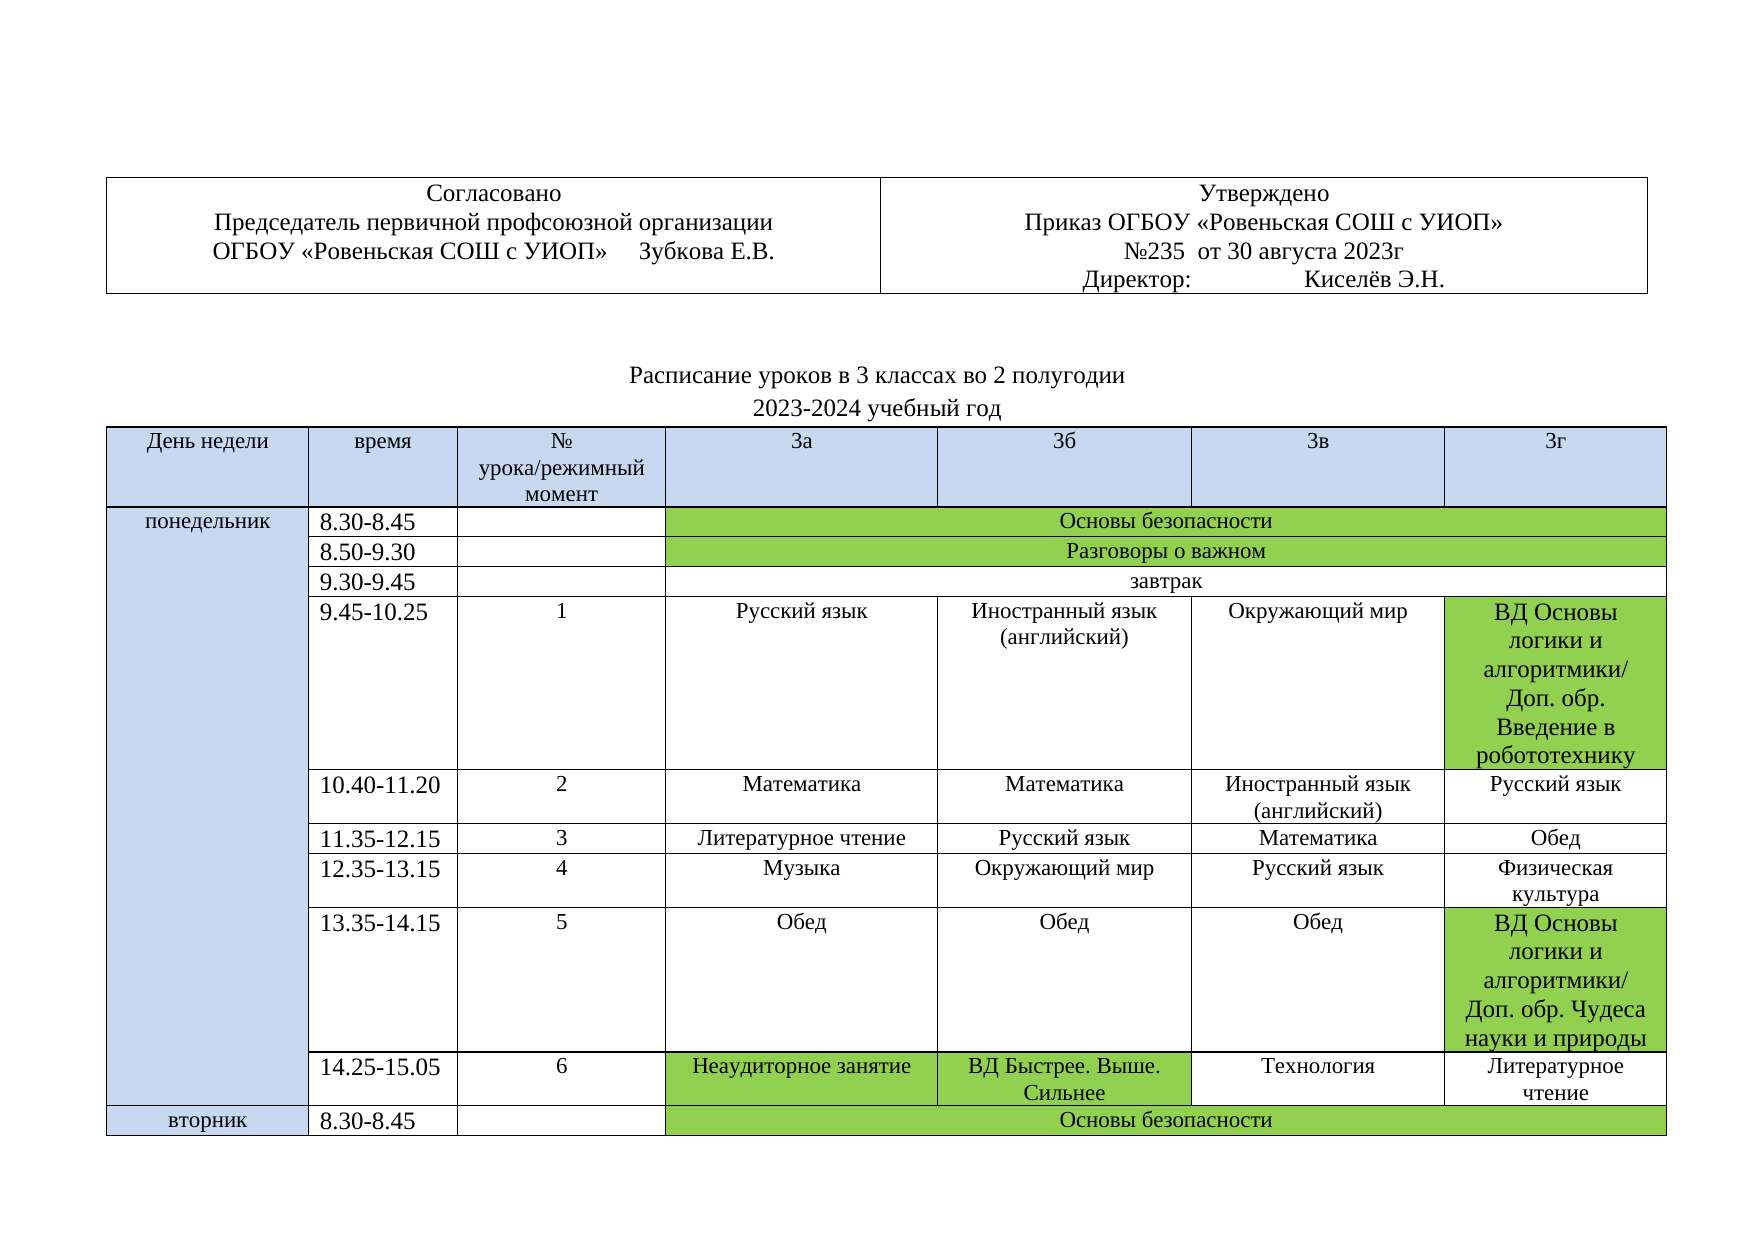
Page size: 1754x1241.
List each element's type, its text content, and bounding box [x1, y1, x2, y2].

table_cell Технология [1192, 1053, 1444, 1105]
table_cell Обед [1192, 908, 1444, 1051]
table_cell ВД Быстрее. Выше. Сильнее [938, 1053, 1191, 1105]
table_cell 4 [458, 854, 665, 907]
table_cell Обед [666, 908, 937, 1051]
table_cell Обед [1445, 824, 1666, 853]
table_cell 9.30-9.45 [309, 567, 457, 596]
table_cell [458, 1106, 665, 1135]
table_cell Русский язык [1445, 770, 1666, 823]
table_cell Иностранный язык (английский) [1192, 770, 1444, 823]
table_cell Неаудиторное занятие [666, 1053, 937, 1105]
table_header 3в [1192, 428, 1444, 506]
table_cell Математика [666, 770, 937, 823]
table_header № урока/режимный момент [458, 428, 665, 506]
table_cell 12.35-13.15 [309, 854, 457, 907]
table_cell 1 [458, 597, 665, 769]
table_cell Русский язык [938, 824, 1191, 853]
table_cell ВД Основы логики и алгоритмики/ Доп. обр. Чудеса науки и природы [1445, 908, 1666, 1051]
table_cell Основы безопасности [666, 508, 1666, 536]
table_cell 8.30-8.45 [309, 1106, 457, 1135]
table_cell Музыка [666, 854, 937, 907]
table_cell Математика [1192, 824, 1444, 853]
table_cell [458, 567, 665, 596]
table_cell Иностранный язык (английский) [938, 597, 1191, 769]
table_header 3а [666, 428, 937, 506]
table_cell завтрак [666, 567, 1666, 596]
table_cell 14.25-15.05 [309, 1053, 457, 1105]
table_cell Обед [938, 908, 1191, 1051]
table_cell 2 [458, 770, 665, 823]
table_cell 9.45-10.25 [309, 597, 457, 769]
table_cell 5 [458, 908, 665, 1051]
table_cell вторник [107, 1106, 308, 1135]
table_cell 8.30-8.45 [309, 508, 457, 536]
table_header День недели [107, 428, 308, 506]
table_cell [458, 537, 665, 566]
table_cell Окружающий мир [938, 854, 1191, 907]
table_cell 3 [458, 824, 665, 853]
table_cell понедельник [107, 508, 308, 1105]
table_header время [309, 428, 457, 506]
table_header 3б [938, 428, 1191, 506]
table_cell 13.35-14.15 [309, 908, 457, 1051]
table_header 3г [1445, 428, 1666, 506]
table_cell Физическая культура [1445, 854, 1666, 907]
table_cell 8.50-9.30 [309, 537, 457, 566]
table_cell 10.40-11.20 [309, 770, 457, 823]
table_cell Литературное чтение [666, 824, 937, 853]
text Расписание уроков в 3 классах во 2 полугодии [118, 360, 1636, 389]
table_cell Окружающий мир [1192, 597, 1444, 769]
table_header Согласовано Председатель первичной профсоюзной организации ОГБОУ «Ровеньская СОШ с УИОП» Зубкова Е.В. [107, 178, 880, 293]
table_cell [458, 508, 665, 536]
table_cell Русский язык [1192, 854, 1444, 907]
table_cell Основы безопасности [666, 1106, 1666, 1135]
text 2023-2024 учебный год [118, 393, 1636, 422]
table_cell Русский язык [666, 597, 937, 769]
table_cell 6 [458, 1053, 665, 1105]
table_header Утверждено Приказ ОГБОУ «Ровеньская СОШ с УИОП» №235 от 30 августа 2023г Директор: Киселёв Э.Н. [881, 178, 1647, 293]
table_cell ВД Основы логики и алгоритмики/ Доп. обр. Введение в робототехнику [1445, 597, 1666, 769]
table_cell Математика [938, 770, 1191, 823]
table_cell 11.35-12.15 [309, 824, 457, 853]
table_cell Литературное чтение [1445, 1053, 1666, 1105]
table_cell Разговоры о важном [666, 537, 1666, 566]
